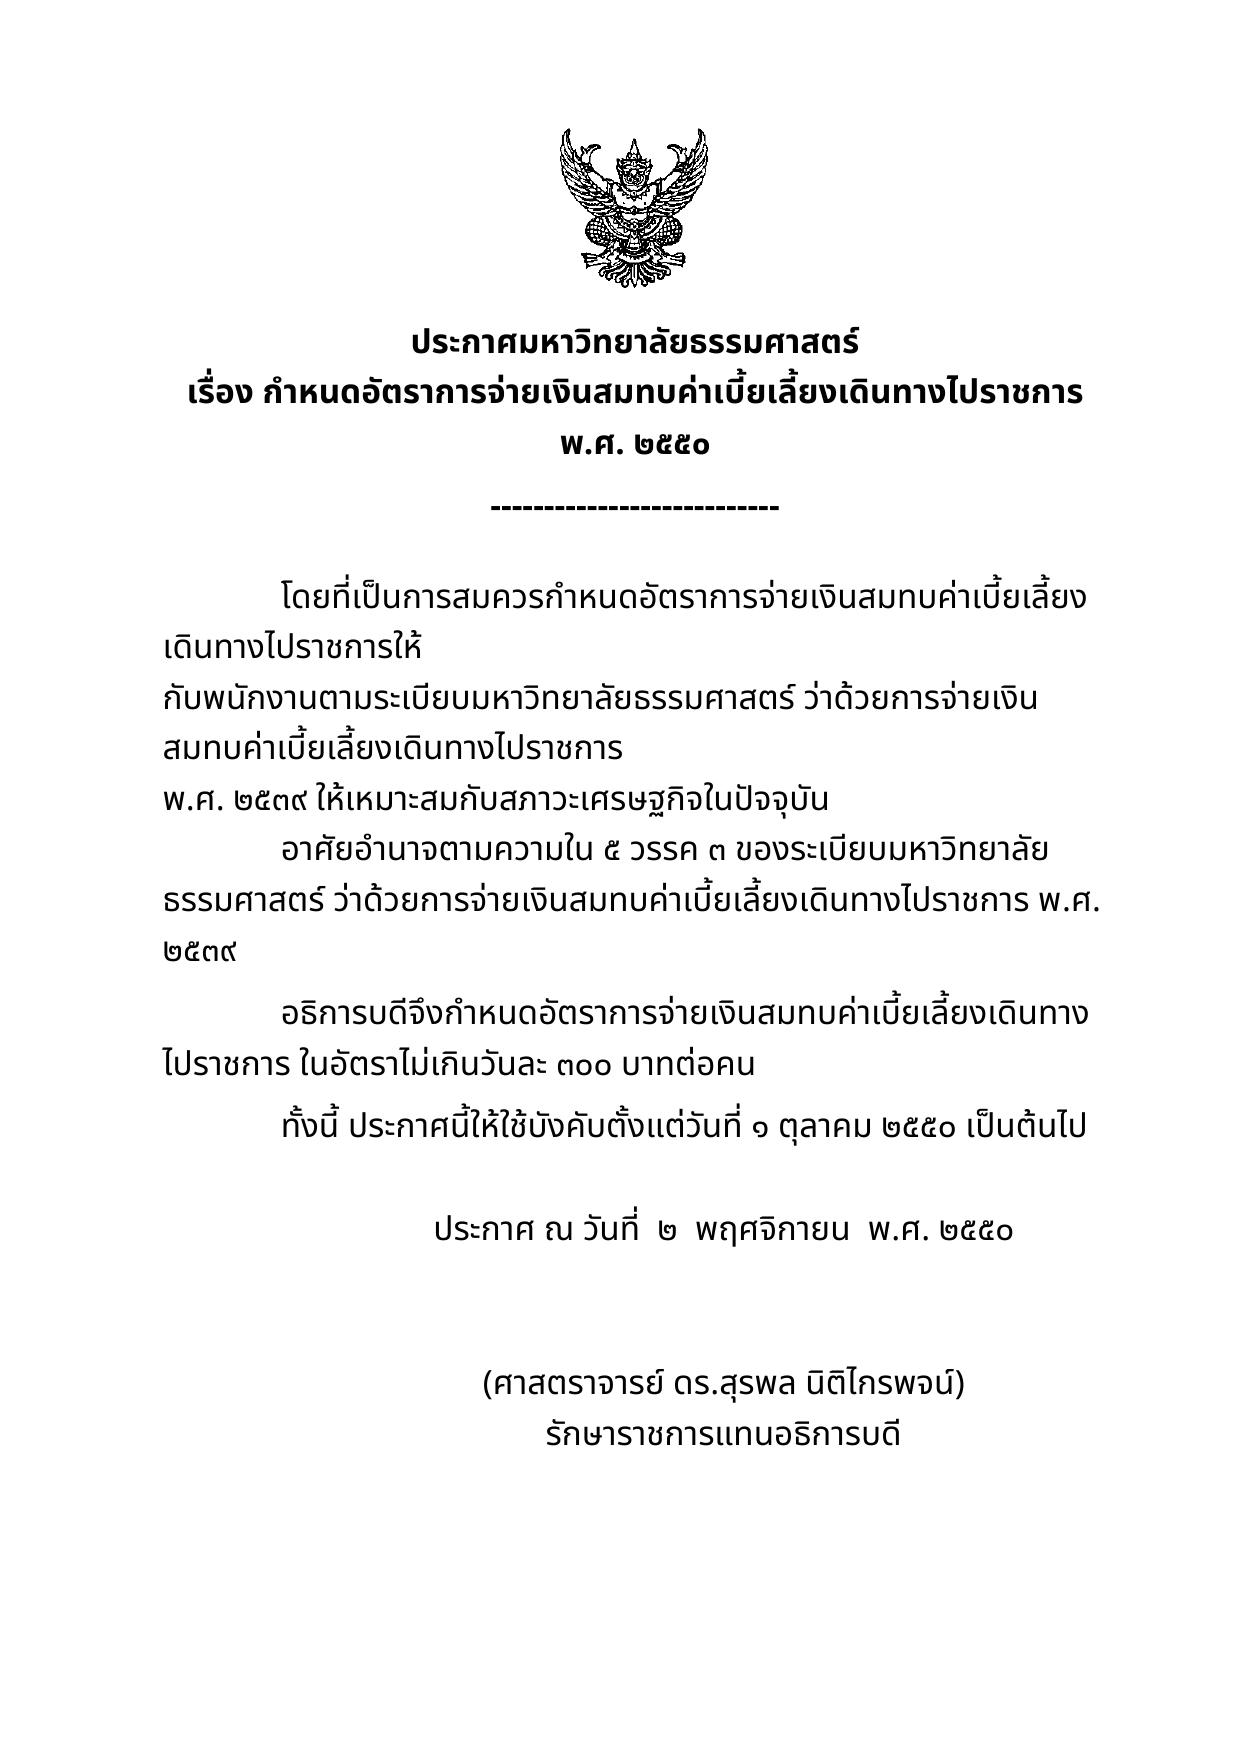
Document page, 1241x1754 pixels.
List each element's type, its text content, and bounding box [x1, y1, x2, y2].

text --------------------------- [162, 482, 1107, 527]
text ประกาศมหาวิทยาลัยธรรมศาสตร์ [162, 318, 1107, 368]
text (ศาสตราจารย์ ดร.สุรพล นิติไกรพจน์) [162, 1359, 1107, 1409]
text ทั้งนี้ ประกาศนี้ให้ใช้บังคับตั้งแต่วันที่ ๑ ตุลาคม ๒๕๕๐ เป็นต้นไป [162, 1102, 1107, 1153]
text ประกาศ ณ วันที่ ๒ พฤศจิกายน พ.ศ. ๒๕๕๐ [162, 1205, 1107, 1256]
text โดยที่เป็นการสมควรกำหนดอัตราการจ่ายเงินสมทบค่าเบี้ยเลี้ยงเดินทางไปราชการให้ กับพนักงานตามระเบียบมหาวิทยาลัยธรรมศาสตร์ ว่าด้วยการจ่ายเงินสมทบค่าเบี้ยเลี้ยงเดินทางไปราชการ พ.ศ. ๒๕๓๙ ให้เหมาะสมกับสภาวะเศรษฐกิจในปัจจุบัน [162, 573, 1107, 825]
text อาศัยอำนาจตามความใน ๕ วรรค ๓ ของระเบียบมหาวิทยาลัยธรรมศาสตร์ ว่าด้วยการจ่ายเงินสมทบค่าเบี้ยเลี้ยงเดินทางไปราชการ พ.ศ. ๒๕๓๙ [162, 825, 1107, 977]
text อธิการบดีจึงกำหนดอัตราการจ่ายเงินสมทบค่าเบี้ยเลี้ยงเดินทางไปราชการ ในอัตราไม่เกินวันละ ๓๐๐ บาทต่อคน [162, 989, 1107, 1090]
text เรื่อง กำหนดอัตราการจ่ายเงินสมทบค่าเบี้ยเลี้ยงเดินทางไปราชการ พ.ศ. ๒๕๕๐ [162, 368, 1107, 469]
text รักษาราชการแทนอธิการบดี [162, 1409, 1107, 1460]
